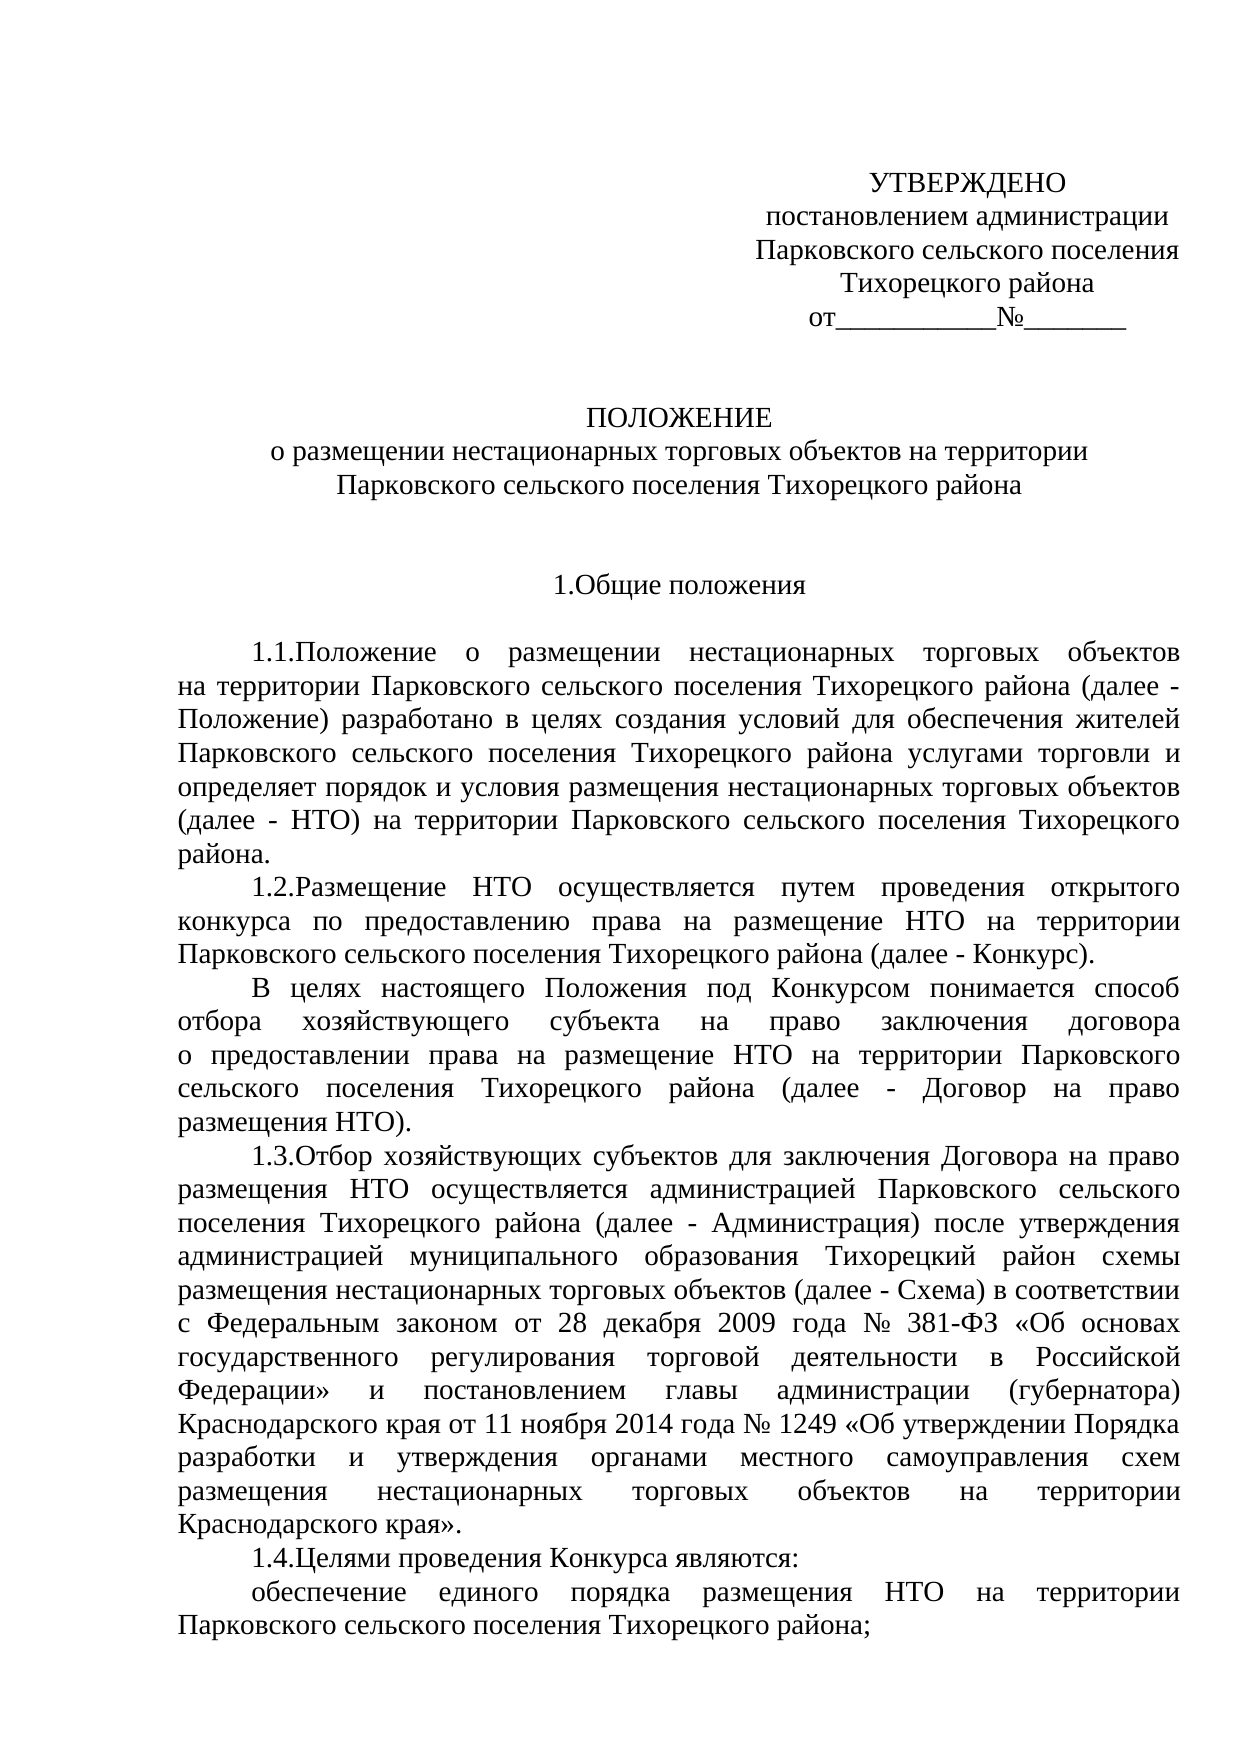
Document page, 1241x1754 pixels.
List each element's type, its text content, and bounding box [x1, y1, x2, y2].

text ПОЛОЖЕНИЕ [177, 400, 1181, 433]
text о размещении нестационарных торговых объектов на территории [177, 433, 1181, 467]
text обеспечение единого порядка размещения НТО на территории Парковского сельского поселения Тихорецкого района; [177, 1574, 1181, 1641]
text УТВЕРЖДЕНО [753, 165, 1181, 198]
text 1.3.Отбор хозяйствующих субъектов для заключения Договора на право размещения НТО осуществляется администрацией Парковского сельского поселения Тихорецкого района (далее - Администрация) после утверждения администрацией муниципального образования Тихорецкий район схемы размещения нестационарных торговых объектов (далее - Схема) в соответствии с Федеральным законом от 28 декабря 2009 года № 381-ФЗ «Об основах государственного регулирования торговой деятельности в Российской Федерации» и постановлением главы администрации (губернатора) Краснодарского края от 11 ноября 2014 года № 1249 «Об утверждении Порядка разработки и утверждения органами местного самоуправления схем размещения нестационарных торговых объектов на территории Краснодарского края». [177, 1138, 1181, 1540]
text 1.2.Размещение НТО осуществляется путем проведения открытого конкурса по предоставлению права на размещение НТО на территории Парковского сельского поселения Тихорецкого района (далее - Конкурс). [177, 869, 1181, 970]
text 1.1.Положение о размещении нестационарных торговых объектов на территории Парковского сельского поселения Тихорецкого района (далее - Положение) разработано в целях создания условий для обеспечения жителей Парковского сельского поселения Тихорецкого района услугами торговли и определяет порядок и условия размещения нестационарных торговых объектов (далее - НТО) на территории Парковского сельского поселения Тихорецкого района. [177, 634, 1181, 869]
text 1.Общие положения [177, 567, 1181, 601]
text 1.4.Целями проведения Конкурса являются: [177, 1540, 1181, 1574]
text В целях настоящего Положения под Конкурсом понимается способ отбора хозяйствующего субъекта на право заключения договора о предоставлении права на размещение НТО на территории Парковского сельского поселения Тихорецкого района (далее - Договор на право размещения НТО). [177, 970, 1181, 1138]
text Парковского сельского поселения [753, 232, 1181, 266]
text Тихорецкого района [753, 266, 1181, 299]
text Парковского сельского поселения Тихорецкого района [177, 467, 1181, 500]
text постановлением администрации [753, 198, 1181, 232]
text от___________№_______ [753, 299, 1181, 333]
